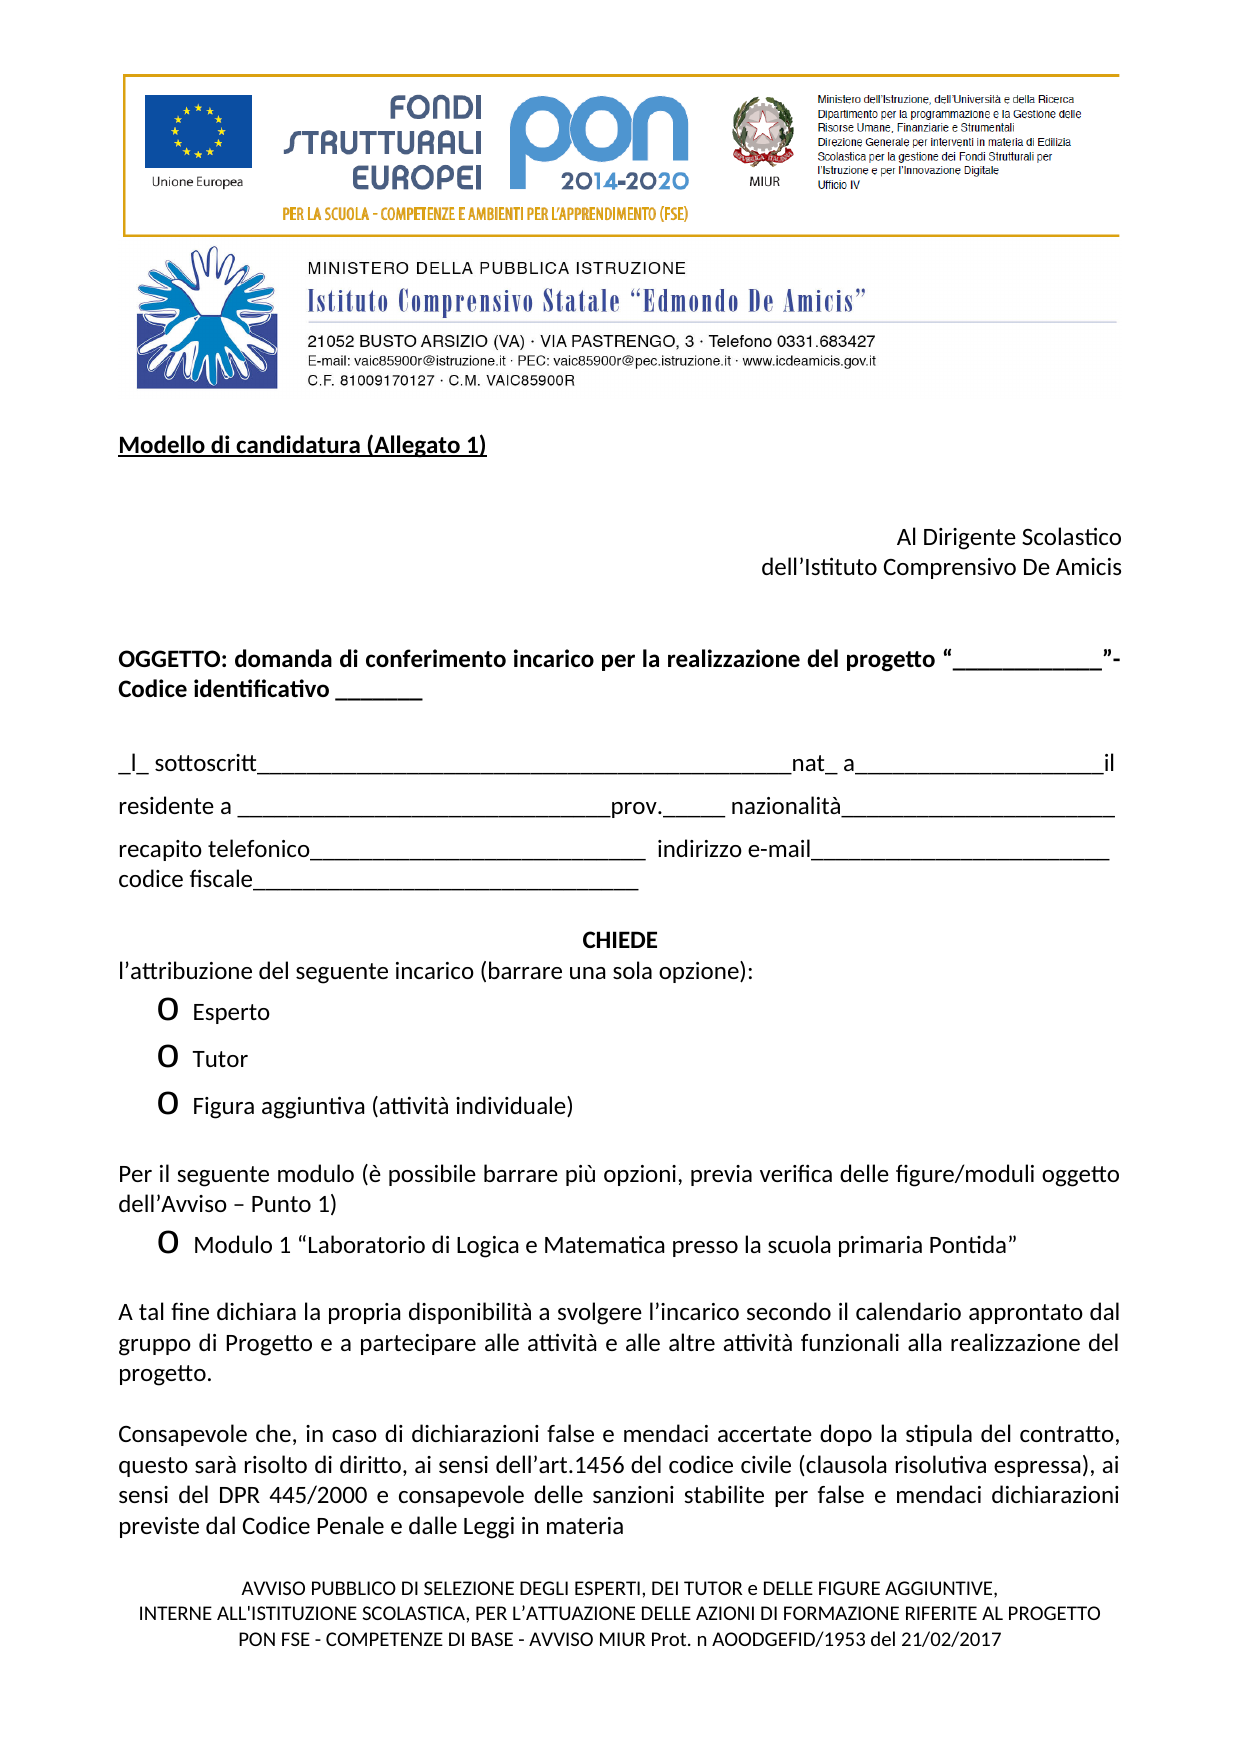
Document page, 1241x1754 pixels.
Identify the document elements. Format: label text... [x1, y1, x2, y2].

text _l_ sottoscritt___________________________________________nat_ a____________________il [118, 747, 1122, 777]
picture [118, 237, 1123, 399]
list Modulo 1 “Laboratorio di Logica e Matematica presso la scuola primaria Pontida” [156, 1219, 1122, 1266]
text Modello di candidatura (Allegato 1) [118, 429, 1122, 460]
text OGGETTO: domanda di conferimento incarico per la realizzazione del progetto “____________”- Codice identificativo _______ [118, 643, 1122, 704]
text l’attribuzione del seguente incarico (barrare una sola opzione): [118, 955, 1122, 986]
text Per il seguente modulo (è possibile barrare più opzioni, previa verifica delle figure/moduli oggetto dell’Avviso – Punto 1) [118, 1158, 1122, 1219]
text CHIEDE [118, 924, 1122, 955]
list Tutor [155, 1033, 1122, 1080]
text dell’Istituto Comprensivo De Amicis [118, 551, 1122, 582]
text A tal fine dichiara la propria disponibilità a svolgere l’incarico secondo il calendario approntato dal gruppo di Progetto e a partecipare alle attività e alle altre attività funzionali alla realizzazione del progetto. [118, 1296, 1122, 1388]
text recapito telefonico___________________________ indirizzo e-mail________________________ codice fiscale_______________________________ [118, 833, 1122, 894]
list Figura aggiuntiva (attività individuale) [155, 1080, 1122, 1127]
text Al Dirigente Scolastico [118, 521, 1122, 551]
text Consapevole che, in caso di dichiarazioni false e mendaci accertate dopo la stipula del contratto, questo sarà risolto di diritto, ai sensi dell’art.1456 del codice civile (clausola risolutiva espressa), ai sensi del DPR 445/2000 e consapevole delle sanzioni stabilite per false e mendaci dichiarazioni previste dal Codice Penale e dalle Leggi in materia [118, 1418, 1122, 1541]
list Esperto [155, 986, 1122, 1033]
text residente a ______________________________prov._____ nazionalità______________________ [118, 790, 1122, 821]
